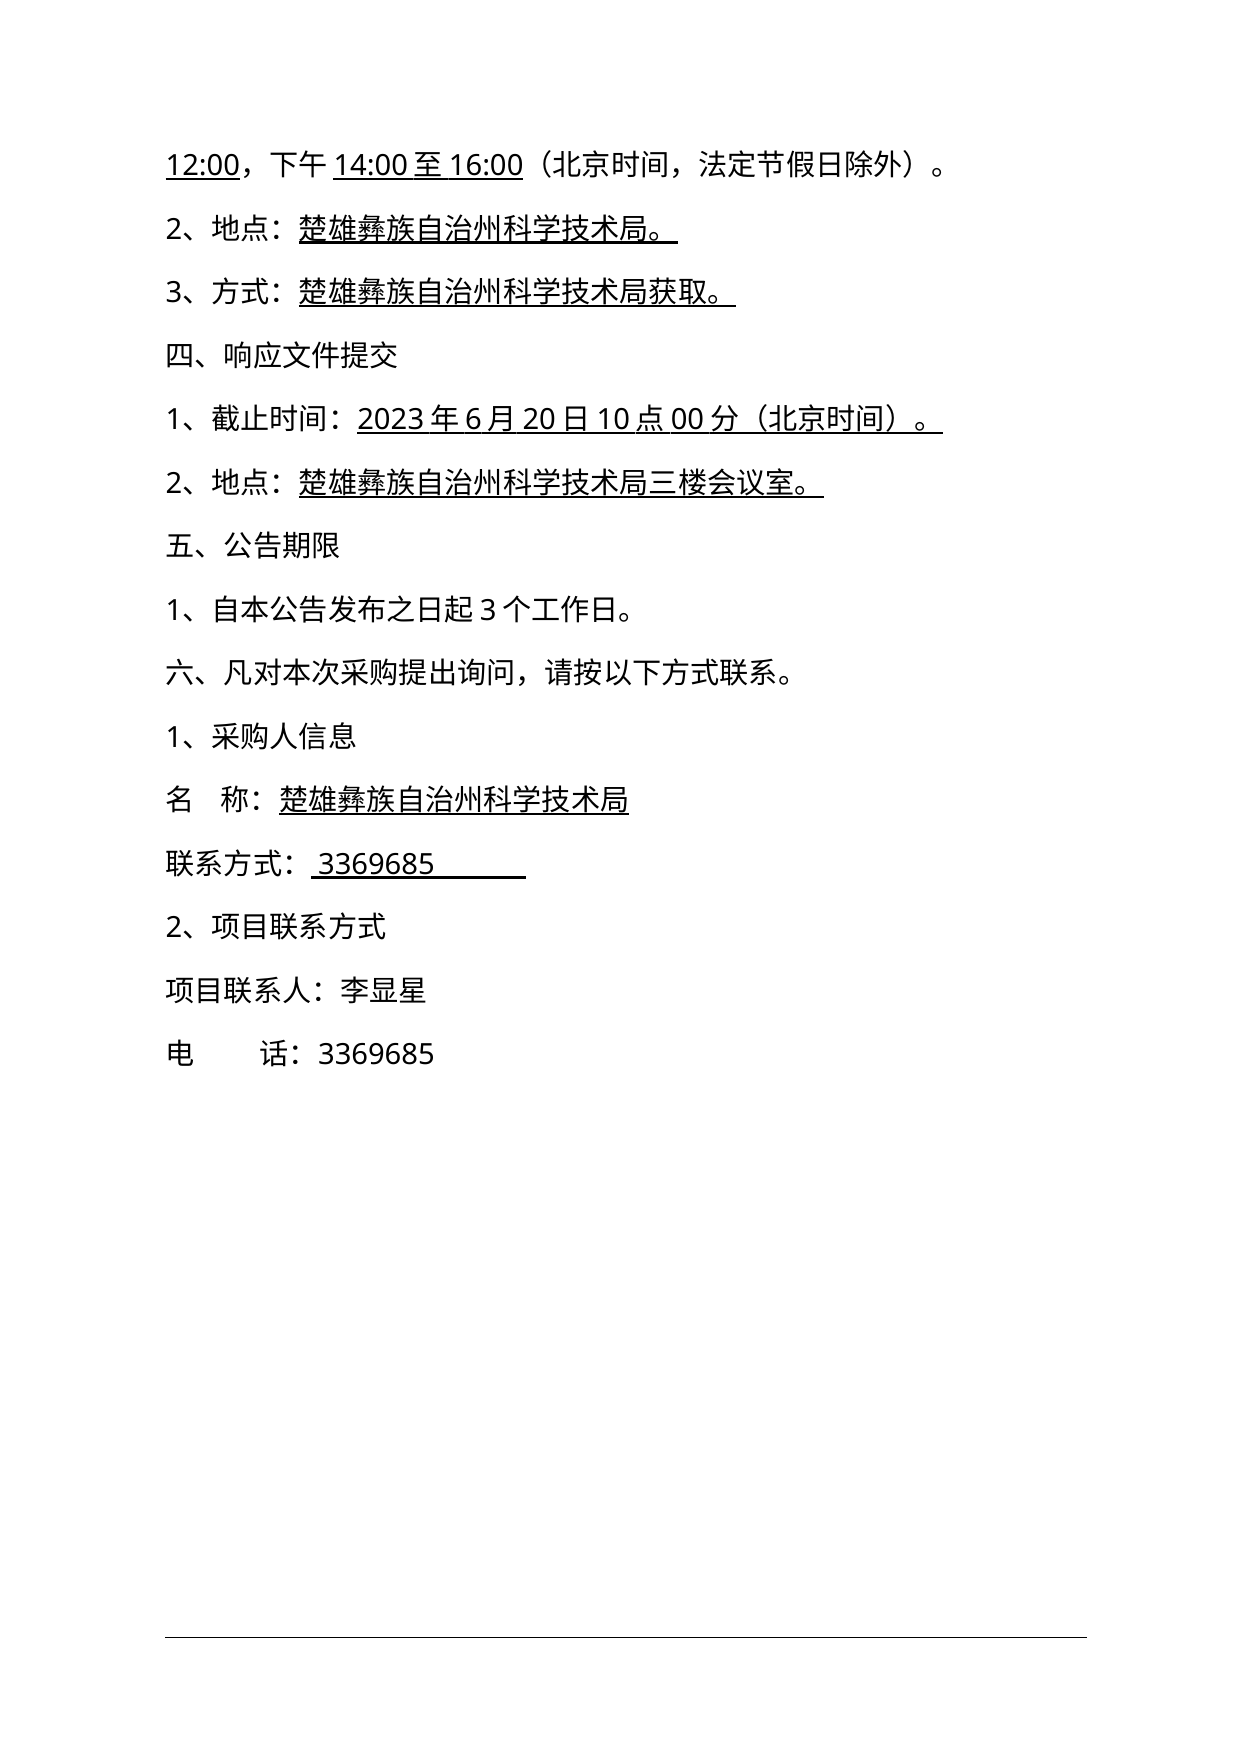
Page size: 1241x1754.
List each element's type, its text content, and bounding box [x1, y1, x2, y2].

text 2、地点：楚雄彝族自治州科学技术局。 [165, 205, 1087, 248]
text 3、方式：楚雄彝族自治州科学技术局获取。 [165, 269, 1087, 311]
subtitle 2、项目联系方式 [165, 904, 1087, 946]
text 1、截止时间：2023年6月20日10点00分（北京时间）。 [165, 396, 1087, 438]
text 电 话：3369685 [165, 1031, 1087, 1073]
subtitle 五、公告期限 [165, 523, 1087, 565]
subtitle 六、凡对本次采购提出询问，请按以下方式联系。 [165, 650, 1087, 692]
text 联系方式： 3369685 [165, 840, 1087, 883]
subtitle 1、采购人信息 [165, 713, 1087, 756]
subtitle 项目联系人：李显星 [165, 967, 1087, 1010]
text 2、地点：楚雄彝族自治州科学技术局三楼会议室。 [165, 459, 1087, 502]
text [165, 142, 1087, 184]
text 1、自本公告发布之日起3个工作日。 [165, 586, 1087, 629]
text 名 称：楚雄彝族自治州科学技术局 [165, 777, 1087, 819]
subtitle 四、响应文件提交 [165, 332, 1087, 375]
